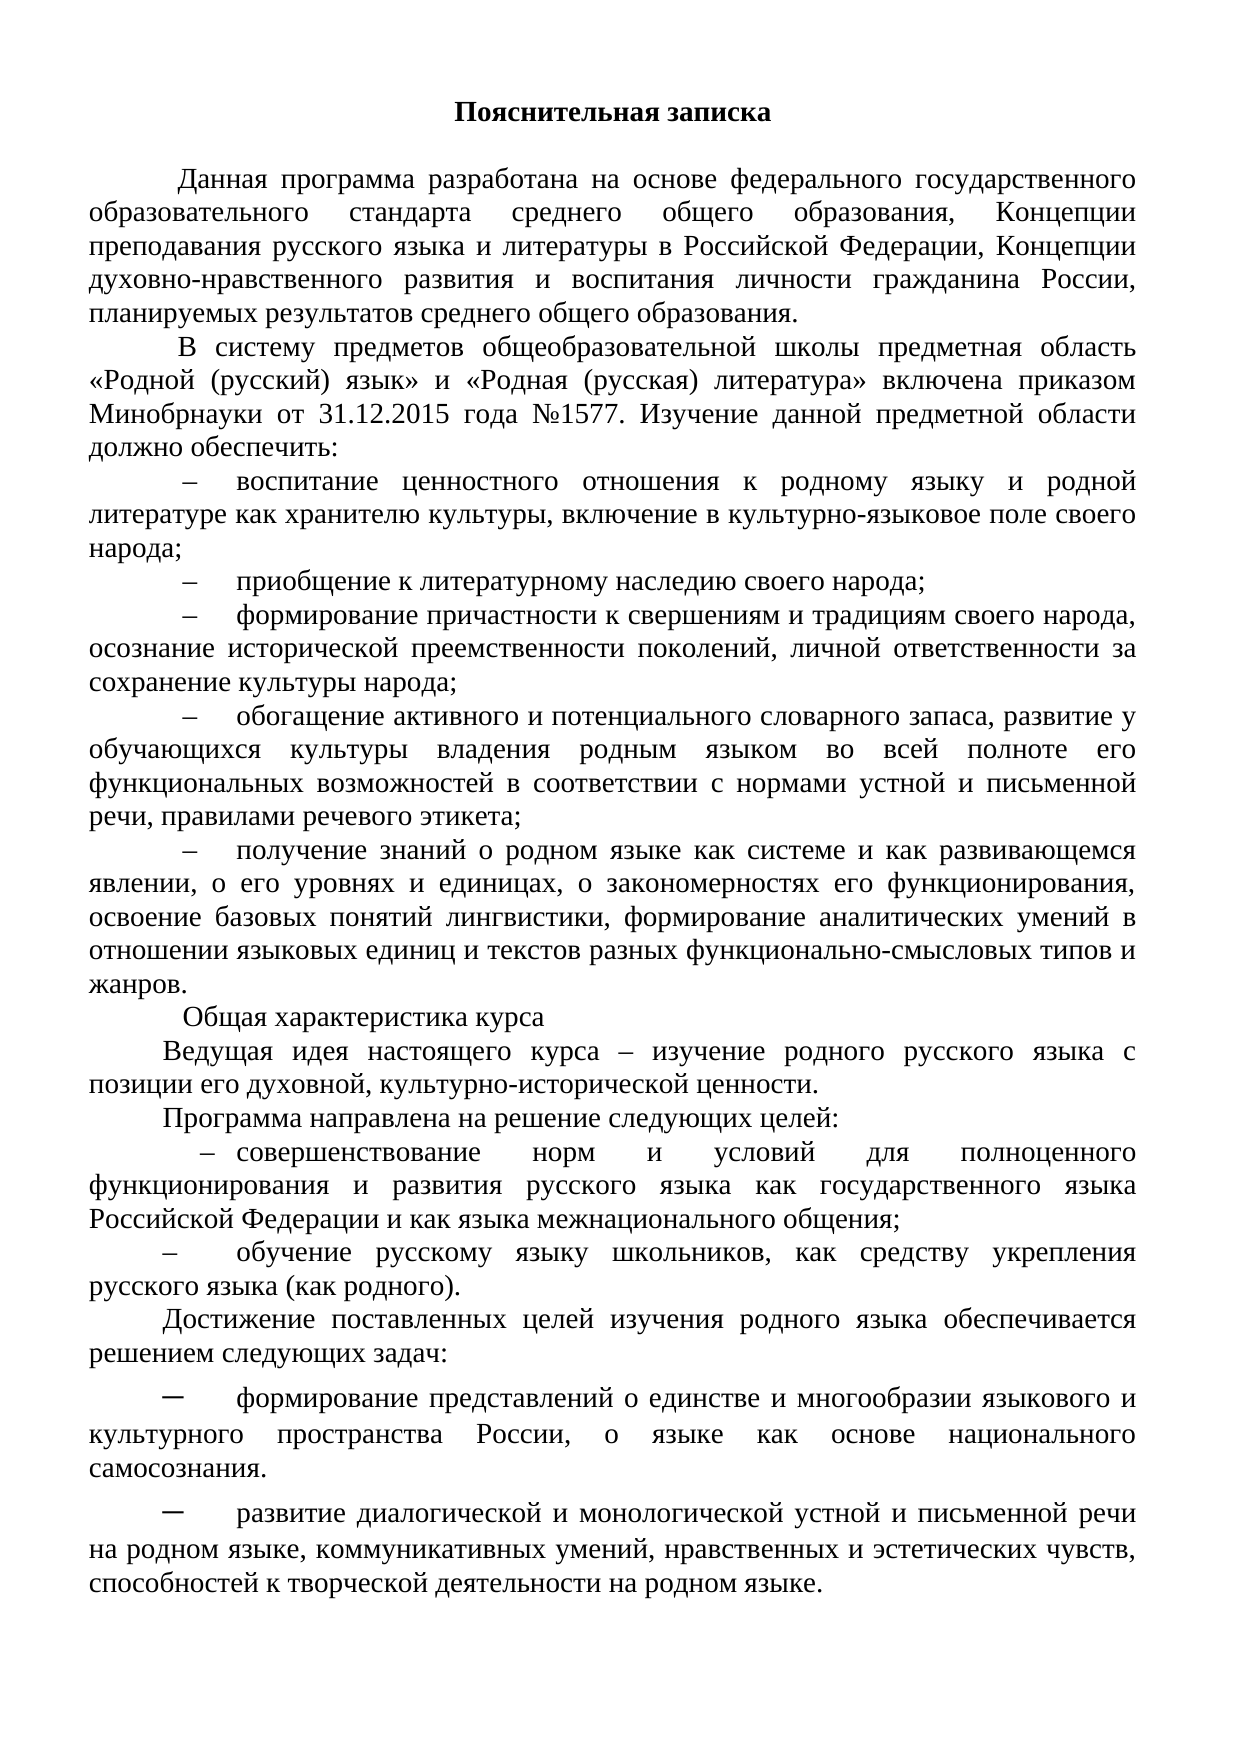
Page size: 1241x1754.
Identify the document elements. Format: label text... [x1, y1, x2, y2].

list приобщение к литературному наследию своего народа; [89, 563, 1137, 597]
list воспитание ценностного отношения к родному языку и родной литературе как хранителю культуры, включение в культурно-языковое поле своего народа; [89, 463, 1137, 563]
text Ведущая идея настоящего курса – изучение родного русского языка с позиции его духовной, культурно-исторической ценности. [89, 1033, 1137, 1100]
list формирование представлений о единстве и многообразии языкового и культурного пространства России, о языке как основе национального самосознания. [89, 1368, 1137, 1483]
list обучение русскому языку школьников, как средству укрепления русского языка (как родного). [89, 1234, 1137, 1301]
list получение знаний о родном языке как системе и как развивающемся явлении, о его уровнях и единицах, о закономерностях его функционирования, освоение базовых понятий лингвистики, формирование аналитических умений в отношении языковых единиц и текстов разных функционально-смысловых типов и жанров. [89, 832, 1137, 999]
list развитие диалогической и монологической устной и письменной речи на родном языке, коммуникативных умений, нравственных и эстетических чувств, способностей к творческой деятельности на родном языке. [89, 1483, 1137, 1598]
list Пояснительная записка [89, 94, 1137, 127]
list формирование причастности к свершениям и традициям своего народа, осознание исторической преемственности поколений, личной ответственности за сохранение культуры народа; [89, 597, 1137, 698]
list совершенствование норм и условий для полноценного функционирования и развития русского языка как государственного языка Российской Федерации и как языка межнационального общения; [89, 1134, 1137, 1234]
list обогащение активного и потенциального словарного запаса, развитие у обучающихся культуры владения родным языком во всей полноте его функциональных возможностей в соответствии с нормами устной и письменной речи, правилами речевого этикета; [89, 698, 1137, 832]
text В систему предметов общеобразовательной школы предметная область «Родной (русский) язык» и «Родная (русская) литература» включена приказом Минобрнауки от 31.12.2015 года №1577. Изучение данной предметной области должно обеспечить: [89, 329, 1137, 463]
text Достижение поставленных целей изучения родного языка обеспечивается решением следующих задач: [89, 1301, 1137, 1368]
text Общая характеристика курса [182, 999, 1137, 1033]
list Данная программа разработана на основе федерального государственного образовательного стандарта среднего общего образования, Концепции преподавания русского языка и литературы в Российской Федерации, Концепции духовно-нравственного развития и воспитания личности гражданина России, планируемых результатов среднего общего образования. [89, 161, 1137, 329]
text Программа направлена на решение следующих целей: [89, 1100, 1137, 1134]
